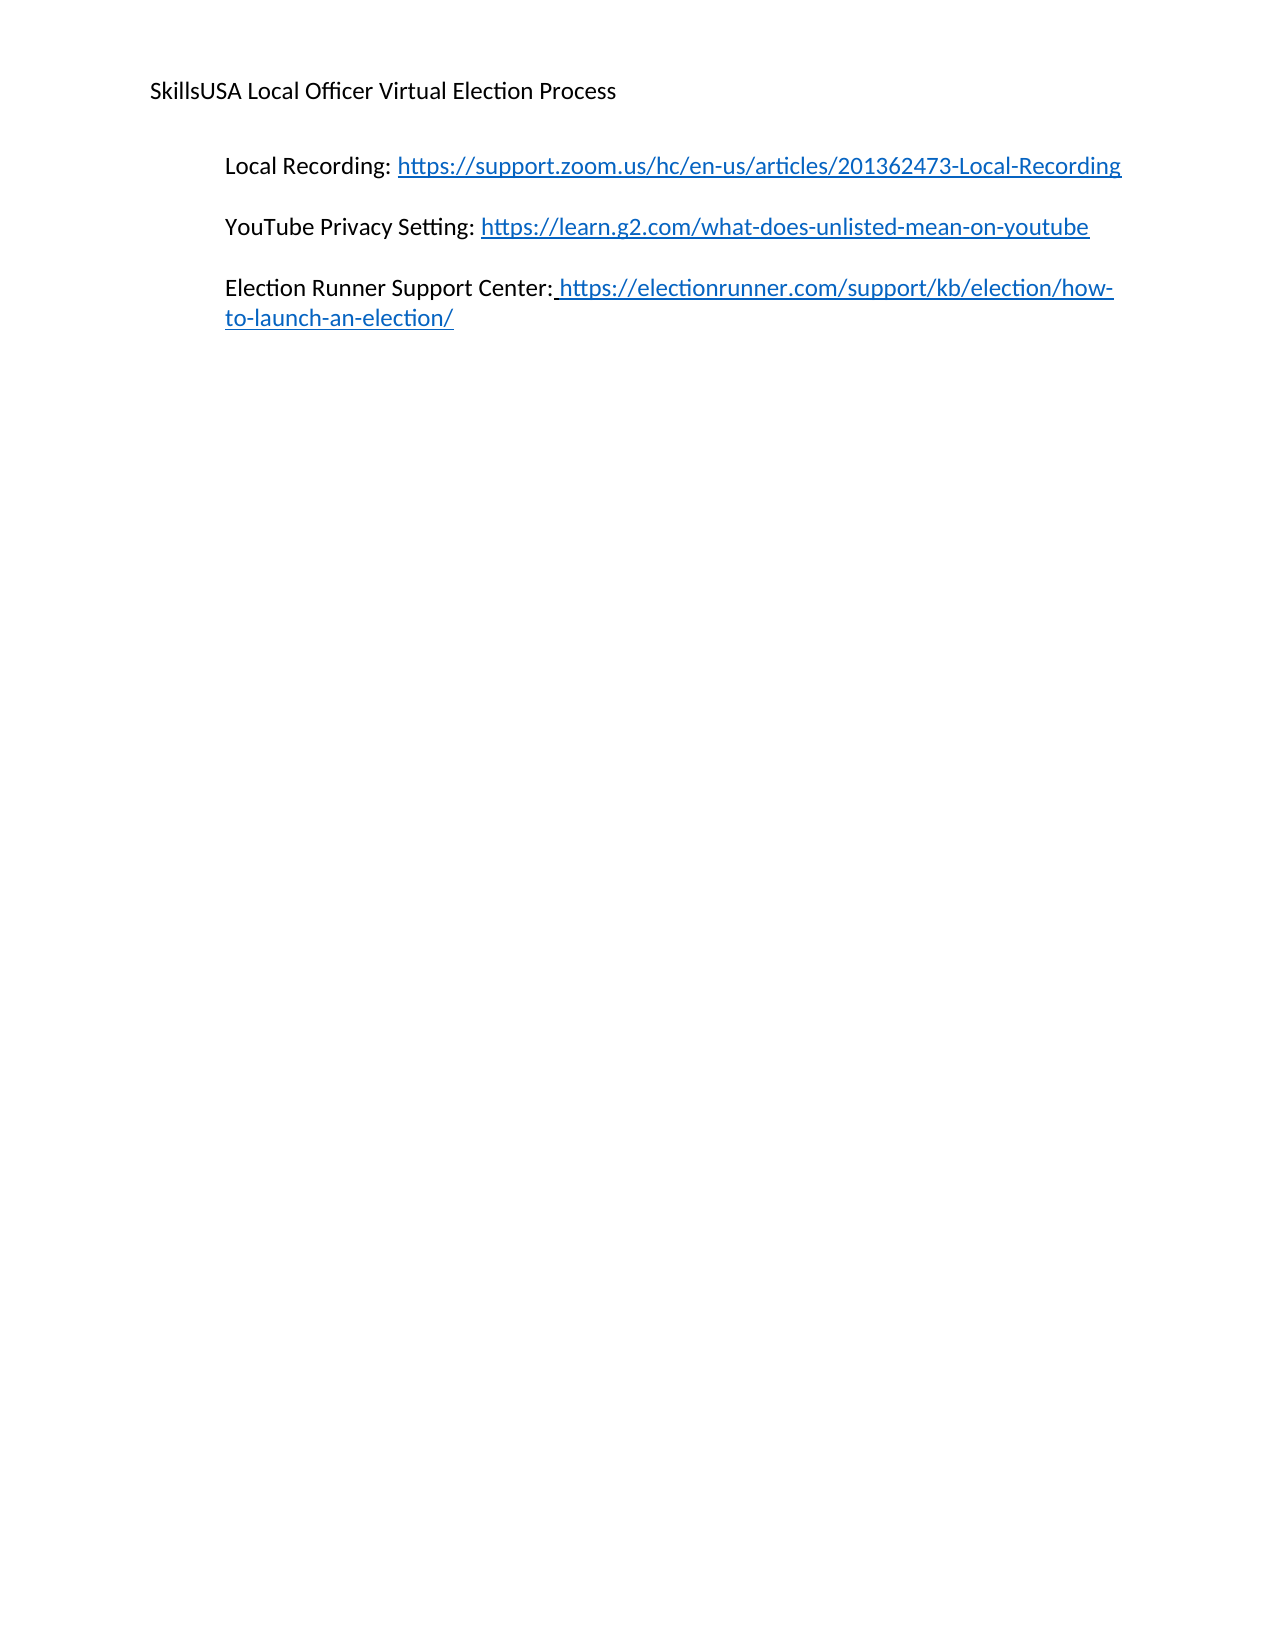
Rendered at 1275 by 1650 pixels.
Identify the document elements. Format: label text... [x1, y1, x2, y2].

list Local Recording: https://support.zoom.us/hc/en-us/articles/201362473-Local-Recording [225, 150, 1125, 181]
list Election Runner Support Center: https://electionrunner.com/support/kb/election/how-to-launch-an-election/ [225, 272, 1125, 333]
list YouTube Privacy Setting: https://learn.g2.com/what-does-unlisted-mean-on-youtube [225, 211, 1125, 242]
